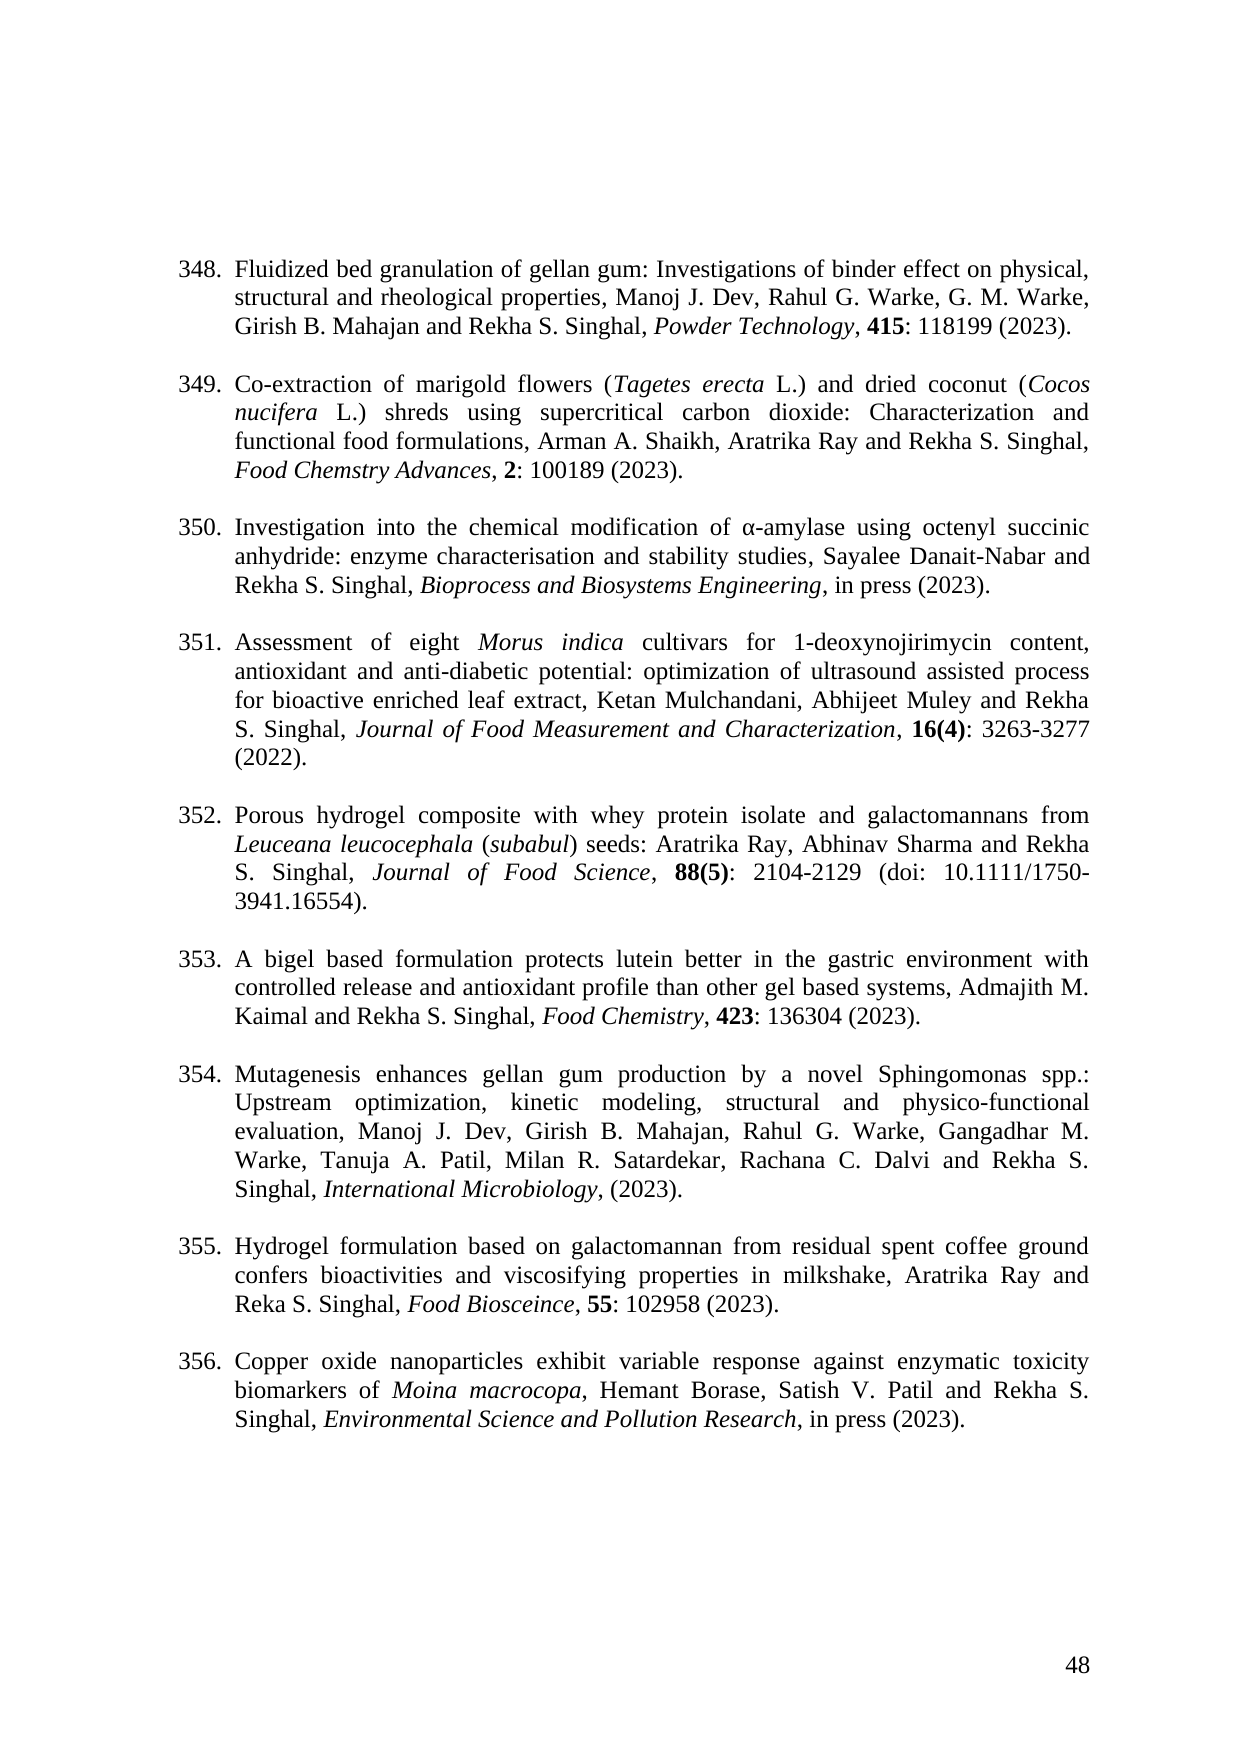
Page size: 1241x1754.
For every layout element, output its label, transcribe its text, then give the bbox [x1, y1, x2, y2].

list Copper oxide nanoparticles exhibit variable response against enzymatic toxicity biomarkers of Moina macrocopa, Hemant Borase, Satish V. Patil and Rekha S. Singhal, Environmental Science and Pollution Research, in press (2023). [178, 1346, 1090, 1432]
list A bigel based formulation protects lutein better in the gastric environment with controlled release and antioxidant profile than other gel based systems, Admajith M. Kaimal and Rekha S. Singhal, Food Chemistry, 423: 136304 (2023). [178, 944, 1090, 1030]
list Fluidized bed granulation of gellan gum: Investigations of binder effect on physical, structural and rheological properties, Manoj J. Dev, Rahul G. Warke, G. M. Warke, Girish B. Mahajan and Rekha S. Singhal, Powder Technology, 415: 118199 (2023). [178, 254, 1090, 340]
list Hydrogel formulation based on galactomannan from residual spent coffee ground confers bioactivities and viscosifying properties in milkshake, Aratrika Ray and Reka S. Singhal, Food Biosceince, 55: 102958 (2023). [178, 1231, 1090, 1317]
list Porous hydrogel composite with whey protein isolate and galactomannans from Leuceana leucocephala (subabul) seeds: Aratrika Ray, Abhinav Sharma and Rekha S. Singhal, Journal of Food Science, 88(5): 2104-2129 (doi: 10.1111/1750-3941.16554). [178, 800, 1090, 915]
list Assessment of eight Morus indica cultivars for 1-deoxynojirimycin content, antioxidant and anti-diabetic potential: optimization of ultrasound assisted process for bioactive enriched leaf extract, Ketan Mulchandani, Abhijeet Muley and Rekha S. Singhal, Journal of Food Measurement and Characterization, 16(4): 3263-3277 (2022). [178, 627, 1090, 771]
list Investigation into the chemical modification of α-amylase using octenyl succinic anhydride: enzyme characterisation and stability studies, Sayalee Danait-Nabar and Rekha S. Singhal, Bioprocess and Biosystems Engineering, in press (2023). [178, 512, 1090, 599]
list Co-extraction of marigold flowers (Tagetes erecta L.) and dried coconut (Cocos nucifera L.) shreds using supercritical carbon dioxide: Characterization and functional food formulations, Arman A. Shaikh, Aratrika Ray and Rekha S. Singhal, Food Chemstry Advances, 2: 100189 (2023). [178, 369, 1090, 484]
list Mutagenesis enhances gellan gum production by a novel Sphingomonas spp.: Upstream optimization, kinetic modeling, structural and physico-functional evaluation, Manoj J. Dev, Girish B. Mahajan, Rahul G. Warke, Gangadhar M. Warke, Tanuja A. Patil, Milan R. Satardekar, Rachana C. Dalvi and Rekha S. Singhal, International Microbiology, (2023). [178, 1059, 1090, 1202]
